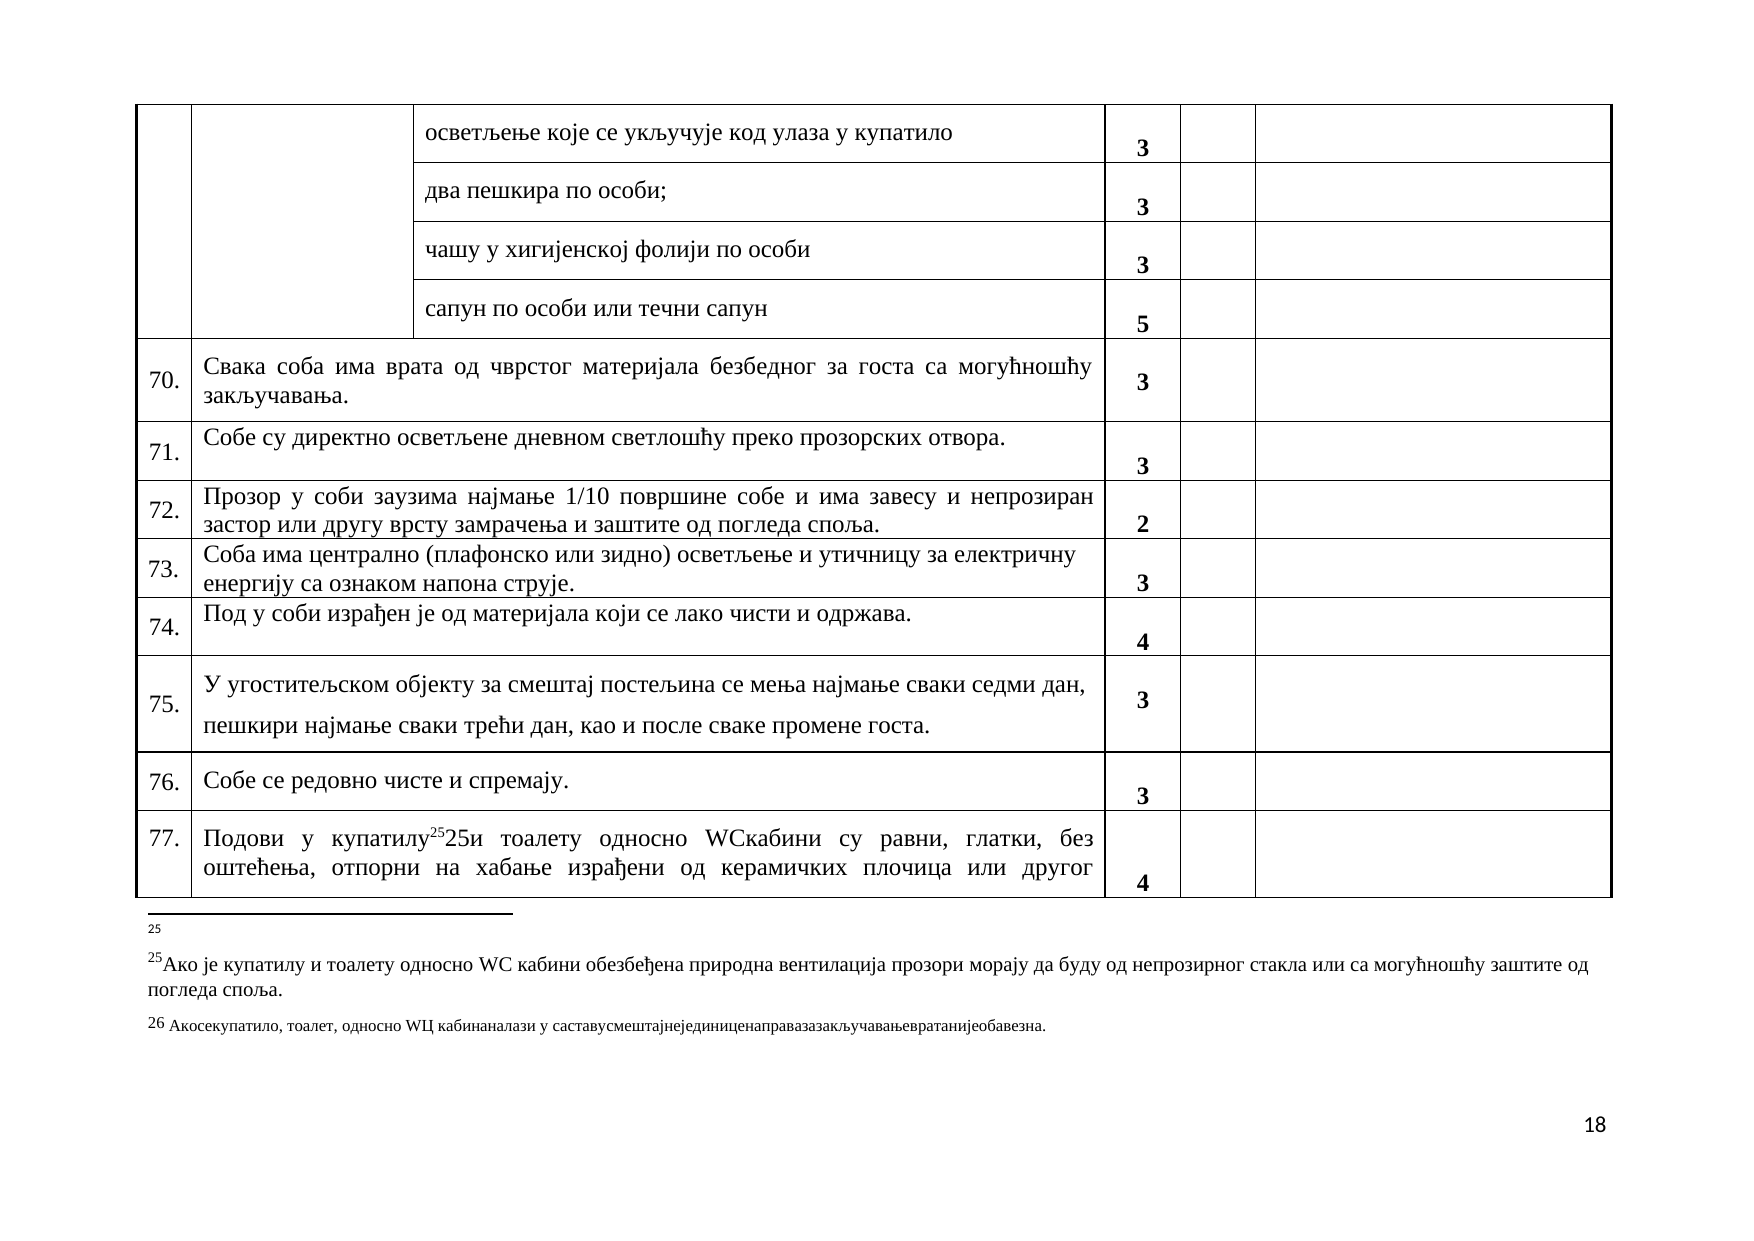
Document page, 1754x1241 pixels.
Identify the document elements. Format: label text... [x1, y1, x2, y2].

table_cell [1181, 811, 1255, 897]
table_cell [1256, 811, 1610, 897]
table_cell [1256, 539, 1610, 597]
table_cell 73. [138, 539, 191, 597]
table_cell [1256, 222, 1610, 279]
table_cell Под у соби израђен је од материјала који се лако чисти и одржава. [192, 598, 1104, 655]
table_cell [1256, 598, 1610, 655]
table_cell два пешкира по особи; [414, 163, 1104, 221]
table_cell [1181, 339, 1255, 421]
table_cell Соба има централно (плафонско или зидно) осветљење и утичницу за електричну енергију са ознаком напона струје. [192, 539, 1104, 597]
table_cell [1256, 280, 1610, 338]
table_cell 75. [138, 656, 191, 751]
table_cell [1181, 753, 1255, 810]
table_cell У угоститељском објекту за смештај постељина се мења најмање сваки седми дан, пешкири најмање сваки трећи дан, као и после сваке промене госта. [192, 656, 1104, 751]
table_cell осветљење које се укључује код улаза у купатило [414, 105, 1104, 162]
table_cell 3 [1106, 339, 1180, 421]
table_cell [1181, 163, 1255, 221]
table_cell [192, 811, 1104, 897]
table_cell [1181, 280, 1255, 338]
table_cell 70. [138, 339, 191, 421]
table_cell 3 [1106, 422, 1180, 480]
table_cell 77. [138, 811, 191, 897]
table_cell 72. [138, 481, 191, 538]
table_cell [1256, 753, 1610, 810]
table_cell Собе се редовно чисте и спремају. [192, 753, 1104, 810]
table_cell чашу у хигијенској фолији по особи [414, 222, 1104, 279]
table_cell [1181, 598, 1255, 655]
table_cell 3 [1106, 753, 1180, 810]
table_cell 3 [1106, 105, 1180, 162]
table_cell [1181, 539, 1255, 597]
table_cell 74. [138, 598, 191, 655]
table_cell [1256, 163, 1610, 221]
table_cell 71. [138, 422, 191, 480]
table_cell 3 [1106, 163, 1180, 221]
table_cell [1256, 422, 1610, 480]
table_cell 3 [1106, 222, 1180, 279]
table_cell [1181, 105, 1255, 162]
table_cell 4 [1106, 598, 1180, 655]
table_cell Собе су директно осветљене дневном светлошћу преко прозорских отвора. [192, 422, 1104, 480]
table_cell [1256, 105, 1610, 162]
table_cell [1181, 656, 1255, 751]
table_cell 5 [1106, 280, 1180, 338]
table_cell 2 [1106, 481, 1180, 538]
table_cell [1181, 481, 1255, 538]
table_cell 4 [1106, 811, 1180, 897]
table_cell [1181, 422, 1255, 480]
table_cell Свака соба има врата од чврстог материјала безбедног за госта са могућношћу закључавања. [192, 339, 1104, 421]
table_cell Прозор у соби заузима најмање 1/10 површине собе и има завесу и непрозиран застор или другу врсту замрачења и заштите од погледа споља. [192, 481, 1104, 538]
table_cell сапун по особи или течни сапун [414, 280, 1104, 338]
table_cell 76. [138, 753, 191, 810]
table_cell [1181, 222, 1255, 279]
table_cell [1256, 656, 1610, 751]
table_cell [1256, 481, 1610, 538]
table_cell 3 [1106, 539, 1180, 597]
table_cell [1256, 339, 1610, 421]
table_cell 3 [1106, 656, 1180, 751]
